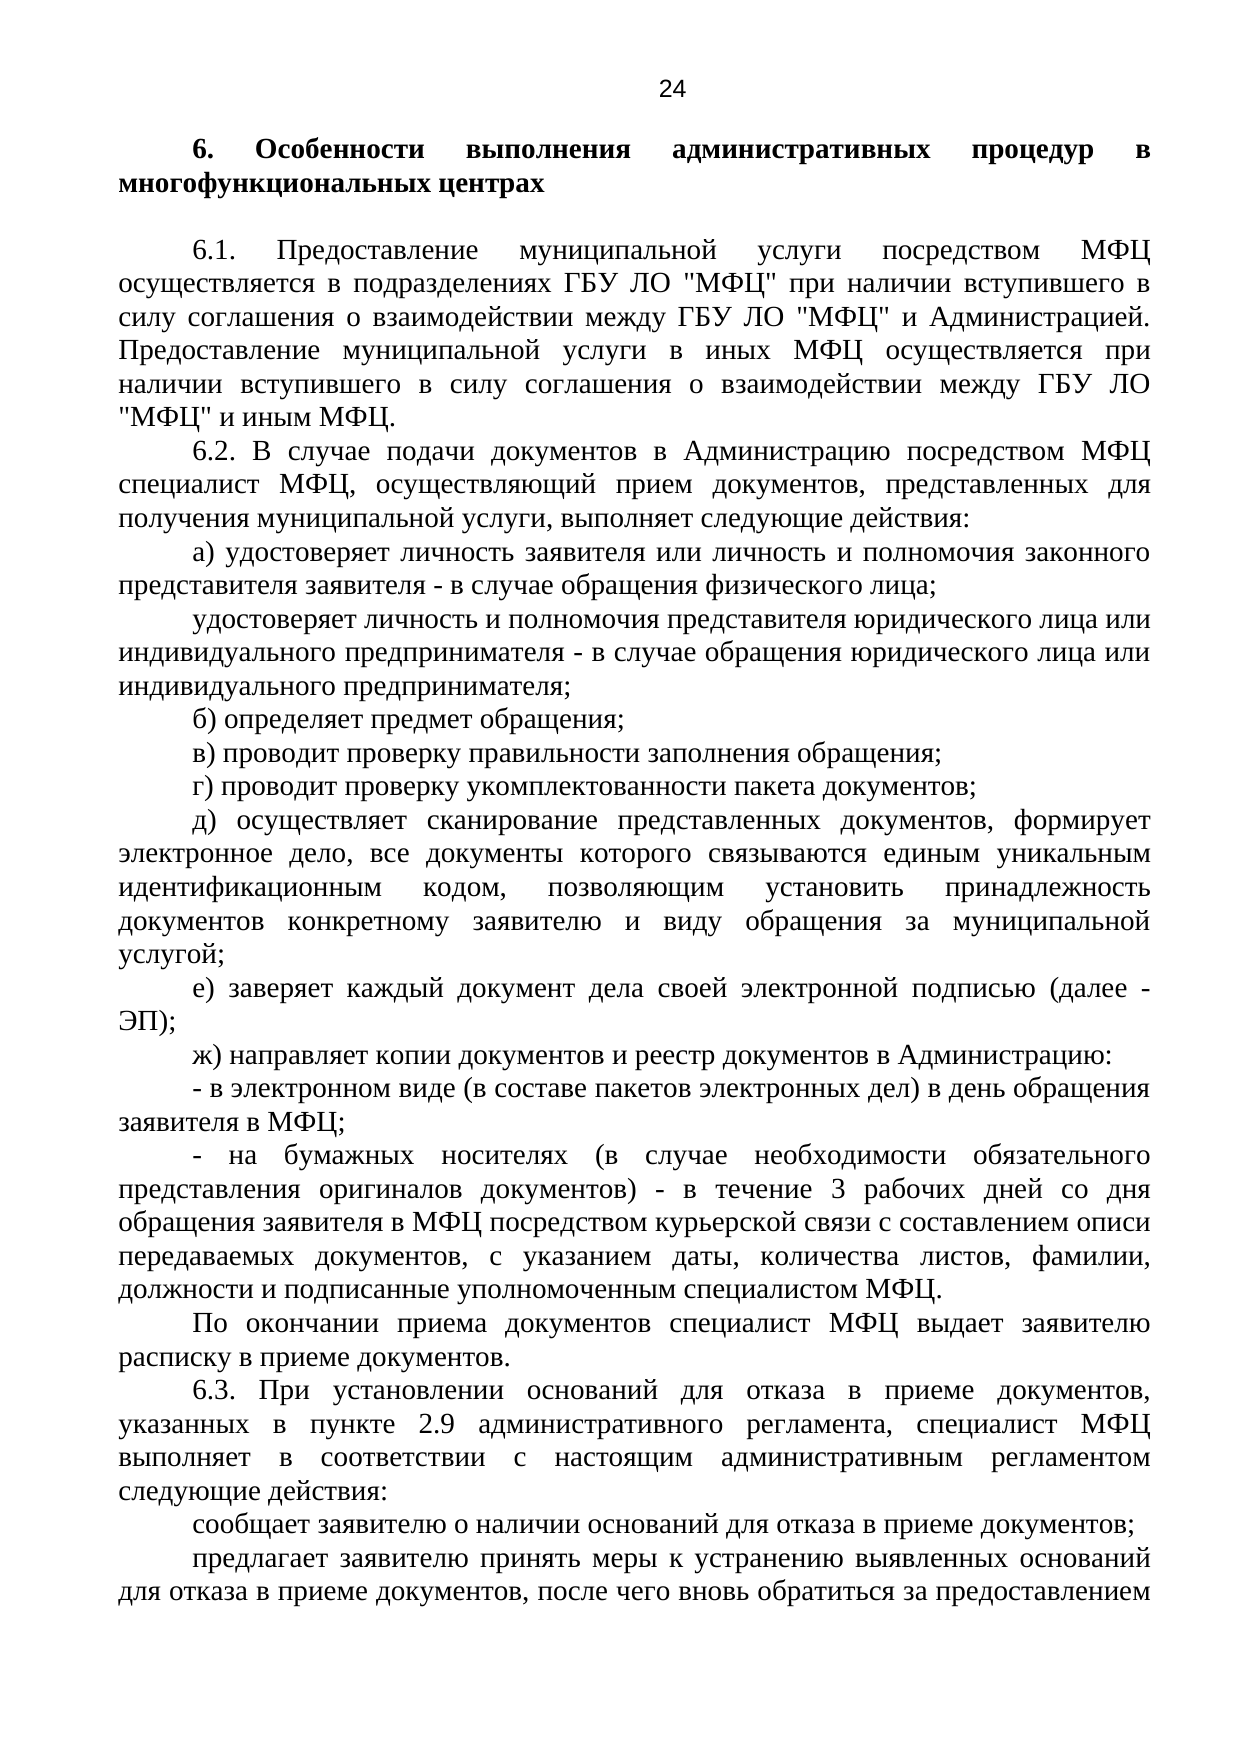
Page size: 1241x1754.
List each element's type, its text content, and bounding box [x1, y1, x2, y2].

text сообщает заявителю о наличии оснований для отказа в приеме документов; [118, 1506, 1152, 1540]
text б) определяет предмет обращения; [118, 701, 1152, 735]
text удостоверяет личность и полномочия представителя юридического лица или индивидуального предпринимателя - в случае обращения юридического лица или индивидуального предпринимателя; [118, 601, 1152, 701]
text 6. Особенности выполнения административных процедур в многофункциональных центрах [118, 131, 1152, 198]
text г) проводит проверку укомплектованности пакета документов; [118, 768, 1152, 802]
text а) удостоверяет личность заявителя или личность и полномочия законного представителя заявителя - в случае обращения физического лица; [118, 534, 1152, 601]
text По окончании приема документов специалист МФЦ выдает заявителю расписку в приеме документов. [118, 1305, 1152, 1372]
text 6.3. При установлении оснований для отказа в приеме документов, указанных в пункте 2.9 административного регламента, специалист МФЦ выполняет в соответствии с настоящим административным регламентом следующие действия: [118, 1372, 1152, 1506]
text - в электронном виде (в составе пакетов электронных дел) в день обращения заявителя в МФЦ; [118, 1070, 1152, 1137]
text 6.1. Предоставление муниципальной услуги посредством МФЦ осуществляется в подразделениях ГБУ ЛО "МФЦ" при наличии вступившего в силу соглашения о взаимодействии между ГБУ ЛО "МФЦ" и Администрацией. Предоставление муниципальной услуги в иных МФЦ осуществляется при наличии вступившего в силу соглашения о взаимодействии между ГБУ ЛО "МФЦ" и иным МФЦ. [118, 232, 1152, 433]
text е) заверяет каждый документ дела своей электронной подписью (далее - ЭП); [118, 970, 1152, 1037]
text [118, 1540, 1152, 1607]
text - на бумажных носителях (в случае необходимости обязательного представления оригиналов документов) - в течение 3 рабочих дней со дня обращения заявителя в МФЦ посредством курьерской связи с составлением описи передаваемых документов, с указанием даты, количества листов, фамилии, должности и подписанные уполномоченным специалистом МФЦ. [118, 1137, 1152, 1305]
text ж) направляет копии документов и реестр документов в Администрацию: [118, 1037, 1152, 1070]
text 6.2. В случае подачи документов в Администрацию посредством МФЦ специалист МФЦ, осуществляющий прием документов, представленных для получения муниципальной услуги, выполняет следующие действия: [118, 433, 1152, 534]
text в) проводит проверку правильности заполнения обращения; [118, 735, 1152, 768]
text д) осуществляет сканирование представленных документов, формирует электронное дело, все документы которого связываются единым уникальным идентификационным кодом, позволяющим установить принадлежность документов конкретному заявителю и виду обращения за муниципальной услугой; [118, 802, 1152, 970]
